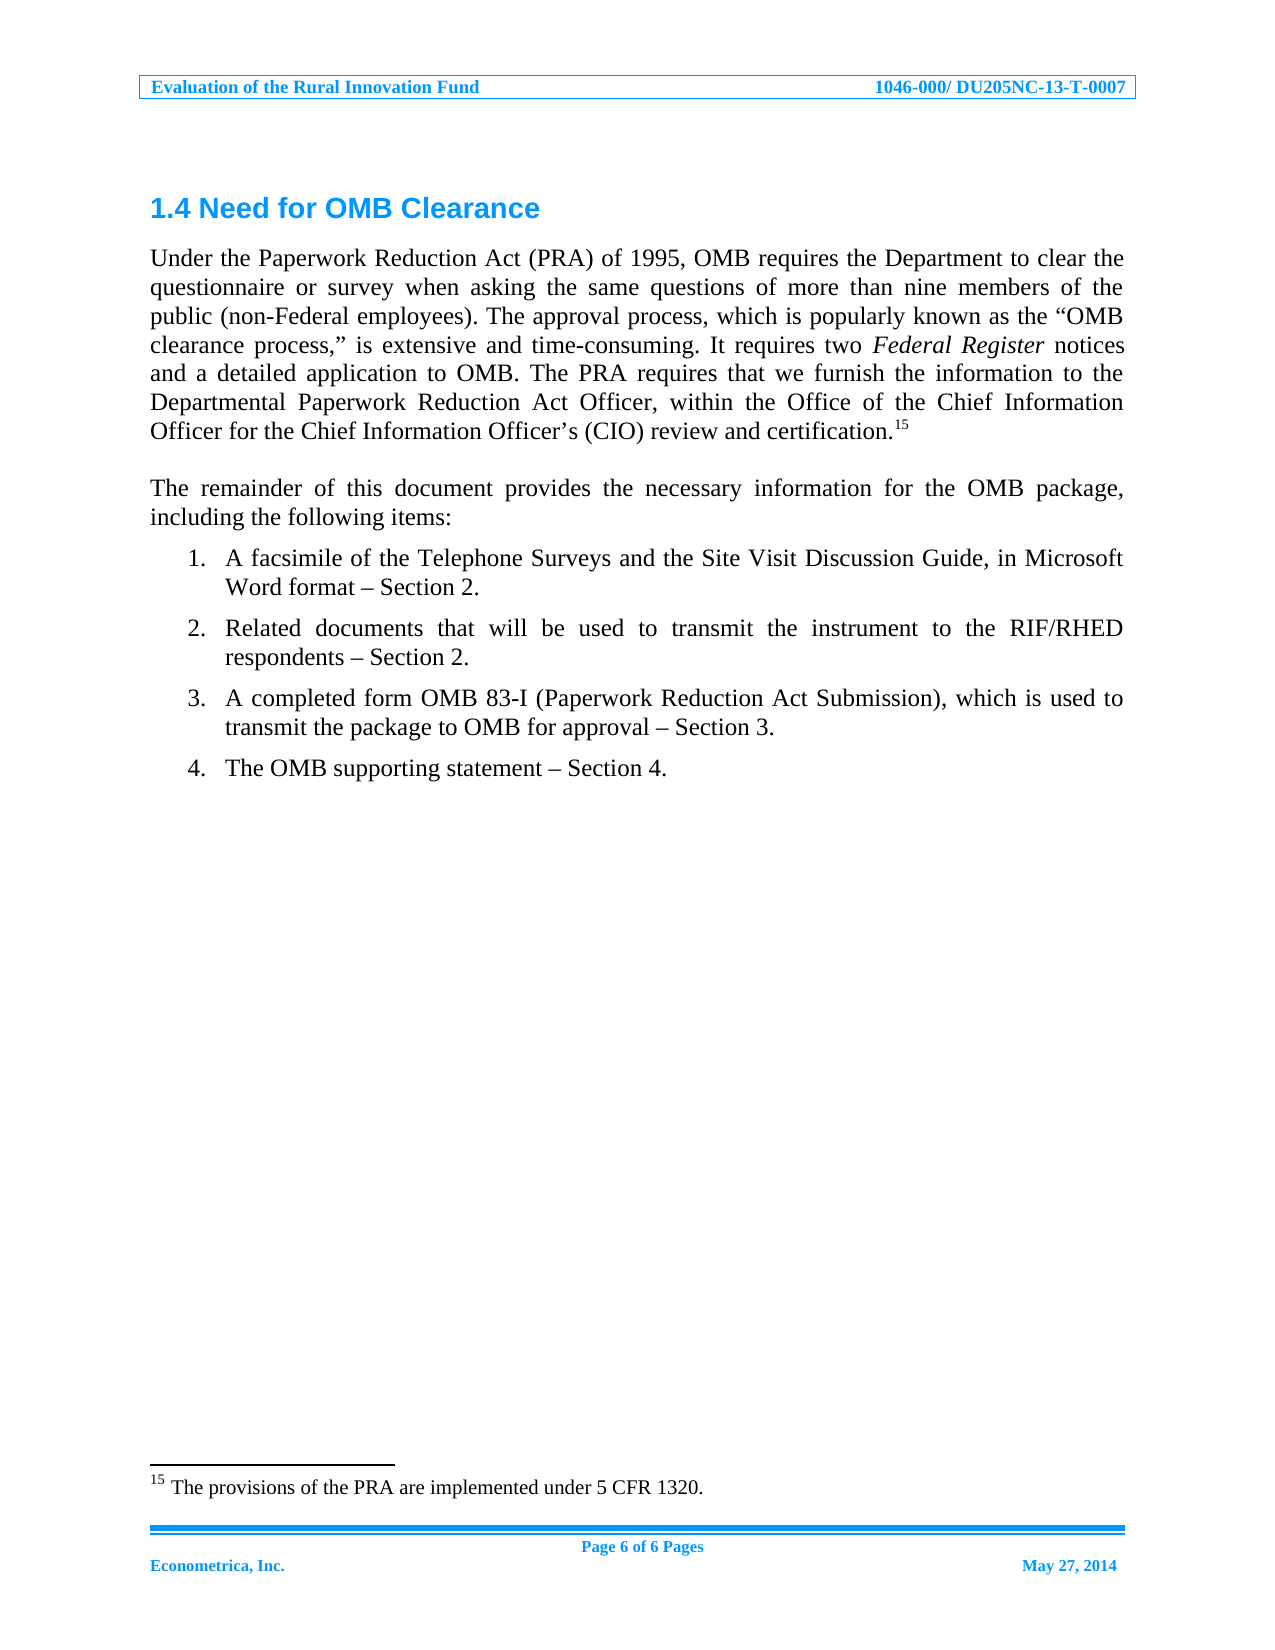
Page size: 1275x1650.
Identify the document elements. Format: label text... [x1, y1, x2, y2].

list A facsimile of the Telephone Surveys and the Site Visit Discussion Guide, in Microsoft Word format – Section 2. [187, 543, 1125, 601]
list The OMB supporting statement – Section 4. [187, 753, 1125, 782]
subtitle 1.4 Need for OMB Clearance [150, 191, 1125, 225]
list A completed form OMB 83-I (Paperwork Reduction Act Submission), which is used to transmit the package to OMB for approval – Section 3. [187, 683, 1125, 741]
list Related documents that will be used to transmit the instrument to the RIF/RHED respondents – Section 2. [187, 613, 1125, 671]
text Under the Paperwork Reduction Act (PRA) of 1995, OMB requires the Department to clear the questionnaire or survey when asking the same questions of more than nine members of the public (non-Federal employees). The approval process, which is popularly known as the “OMB clearance process,” is extensive and time-consuming. It requires two Federal Register notices and a detailed application to OMB. The PRA requires that we furnish the information to the Departmental Paperwork Reduction Act Officer, within the Office of the Chief Information Officer for the Chief Information Officer’s (CIO) review and certification. [150, 243, 1125, 445]
text The remainder of this document provides the necessary information for the OMB package, including the following items: [150, 473, 1125, 531]
